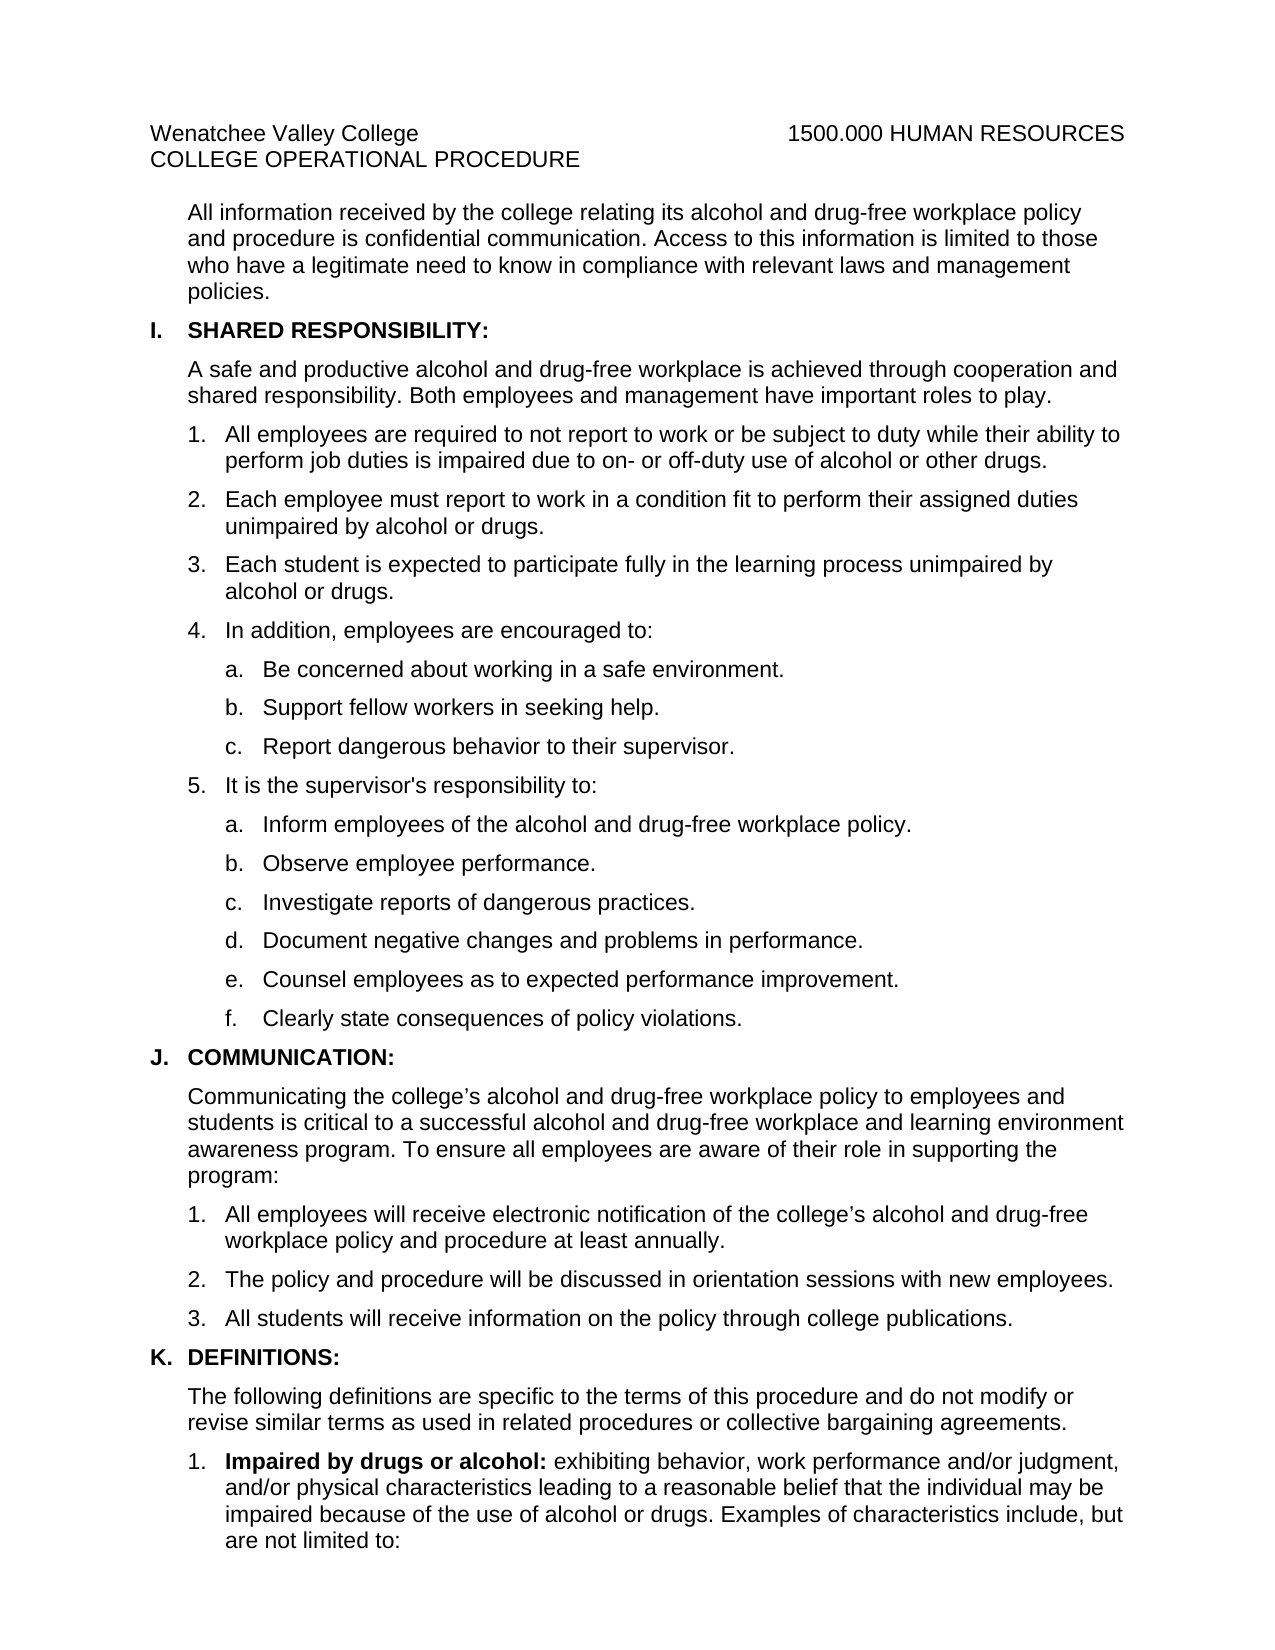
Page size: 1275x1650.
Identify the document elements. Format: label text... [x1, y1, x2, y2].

subtitle K. DEFINITIONS: [150, 1344, 1125, 1370]
subtitle f. Clearly state consequences of policy violations. [225, 1005, 1125, 1032]
subtitle b. Observe employee performance. [225, 850, 1125, 876]
subtitle b. Support fellow workers in seeking help. [225, 694, 1125, 721]
text All information received by the college relating its alcohol and drug-free workplace policy and procedure is confidential communication. Access to this information is limited to those who have a legitimate need to know in compliance with relevant laws and management policies. [187, 199, 1125, 304]
subtitle a. Inform employees of the alcohol and drug-free workplace policy. [225, 811, 1125, 837]
subtitle 4. In addition, employees are encouraged to: [187, 617, 1125, 643]
text The following definitions are specific to the terms of this procedure and do not modify or revise similar terms as used in related procedures or collective bargaining agreements. [187, 1383, 1125, 1435]
subtitle 1. All employees are required to not report to work or be subject to duty while their ability to perform job duties is impaired due to on- or off-duty use of alcohol or other drugs. [187, 421, 1125, 474]
subtitle 2. The policy and procedure will be discussed in orientation sessions with new employees. [187, 1266, 1125, 1292]
subtitle 1. Impaired by drugs or alcohol: exhibiting behavior, work performance and/or judgment, and/or physical characteristics leading to a reasonable belief that the individual may be impaired because of the use of alcohol or drugs. Examples of characteristics include, but are not limited to: [187, 1448, 1125, 1553]
text A safe and productive alcohol and drug-free workplace is achieved through cooperation and shared responsibility. Both employees and management have important roles to play. [187, 356, 1125, 408]
subtitle J. COMMUNICATION: [150, 1044, 1125, 1070]
subtitle e. Counsel employees as to expected performance improvement. [225, 966, 1125, 993]
text Communicating the college’s alcohol and drug-free workplace policy to employees and students is critical to a successful alcohol and drug-free workplace and learning environment awareness program. To ensure all employees are aware of their role in supporting the program: [187, 1083, 1125, 1188]
subtitle I. SHARED RESPONSIBILITY: [150, 317, 1125, 343]
subtitle d. Document negative changes and problems in performance. [225, 927, 1125, 954]
subtitle c. Report dangerous behavior to their supervisor. [225, 733, 1125, 759]
subtitle 2. Each employee must report to work in a condition fit to perform their assigned duties unimpaired by alcohol or drugs. [187, 486, 1125, 539]
subtitle 3. Each student is expected to participate fully in the learning process unimpaired by alcohol or drugs. [187, 551, 1125, 604]
subtitle c. Investigate reports of dangerous practices. [225, 889, 1125, 915]
subtitle 1. All employees will receive electronic notification of the college’s alcohol and drug-free workplace policy and procedure at least annually. [187, 1201, 1125, 1253]
subtitle 3. All students will receive information on the policy through college publications. [187, 1305, 1125, 1331]
subtitle a. Be concerned about working in a safe environment. [225, 656, 1125, 682]
subtitle 5. It is the supervisor's responsibility to: [187, 772, 1125, 798]
